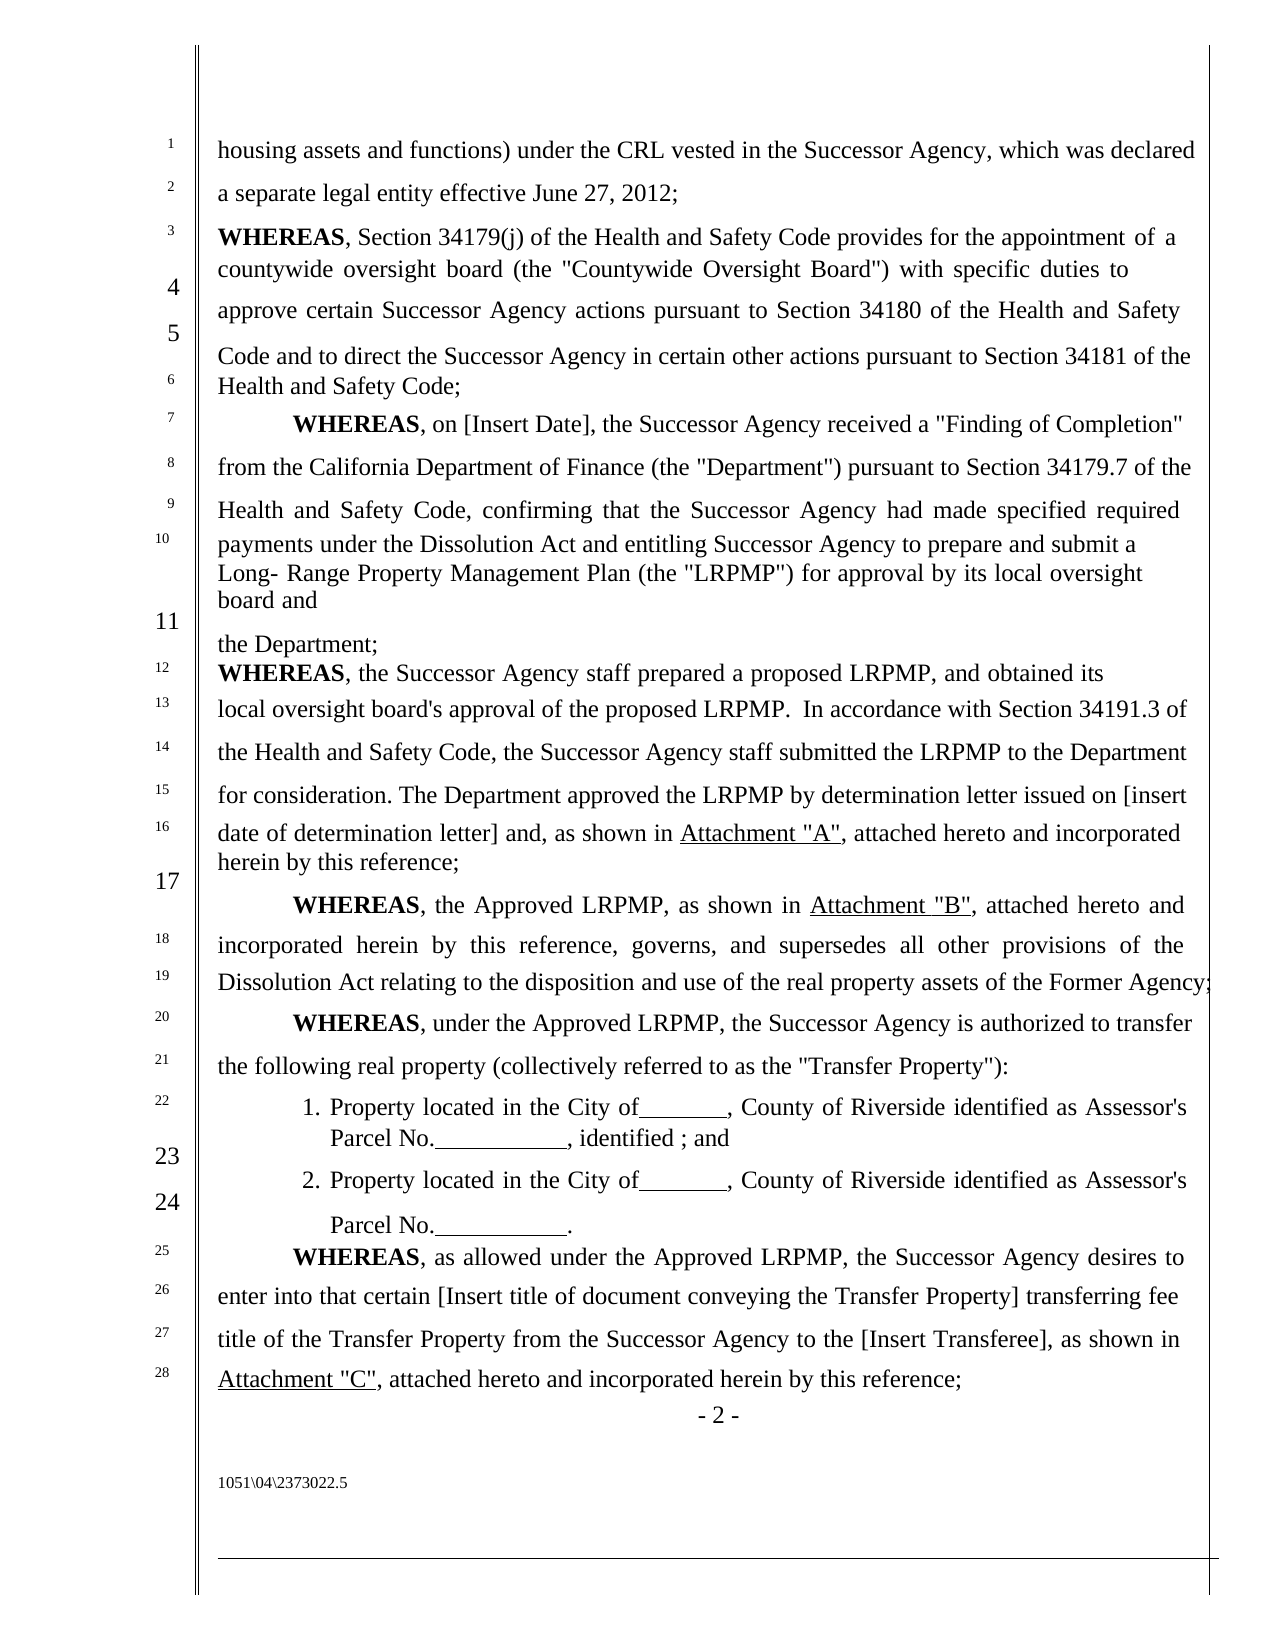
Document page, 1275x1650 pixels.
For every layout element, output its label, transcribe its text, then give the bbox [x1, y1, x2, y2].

text Parcel No. . [330, 1214, 1231, 1238]
list title of the Transfer Property from the Successor Agency to the [Insert Transferee], as shown in [154, 1324, 1231, 1353]
text 2. Property located in the City of , County of Riverside identified as Assessor's [302, 1168, 1231, 1193]
list a separate legal entity effective June 27, 2012; [167, 178, 1231, 207]
list WHEREAS, Section 34179(j) of the Health and Safety Code provides for the appointment of a countywide oversight board (the "Countywide Oversight Board") with specific duties to [167, 218, 1192, 283]
text 4 [167, 283, 1231, 299]
list 1. Property located in the City of , County of Riverside identified as Assessor's Parcel No. , identified ; and [154, 1089, 1192, 1152]
list the following real property (collectively referred to as the "Transfer Property"): [154, 1051, 1231, 1080]
list Health and Safety Code, confirming that the Successor Agency had made specified required [167, 495, 1231, 524]
text 1051\04\2373022.5 [217, 1472, 1231, 1492]
text 23 [154, 1152, 1231, 1168]
text the Department; [217, 633, 1231, 658]
list for consideration. The Department approved the LRPMP by determination letter issued on [insert [154, 781, 1231, 809]
text WHEREAS, the Approved LRPMP, as shown in Attachment "B", attached hereto and [292, 893, 1231, 918]
list WHEREAS, under the Approved LRPMP, the Successor Agency is authorized to transfer [154, 1008, 1231, 1037]
list incorporated herein by this reference, governs, and supersedes all other provisions of the [154, 918, 1231, 962]
list payments under the Dissolution Act and entitling Successor Agency to prepare and submit a Long- Range Property Management Plan (the "LRPMP") for approval by its local oversight board and [154, 531, 1192, 614]
list the Health and Safety Code, the Successor Agency staff submitted the LRPMP to the Department [154, 737, 1231, 766]
text approve certain Successor Agency actions pursuant to Section 34180 of the Health and Safety [217, 299, 1231, 324]
list from the California Department of Finance (the "Department") pursuant to Section 34179.7 of the [167, 452, 1231, 483]
list WHEREAS, the Successor Agency staff prepared a proposed LRPMP, and obtained its [154, 658, 1231, 687]
text 24 [154, 1193, 1231, 1214]
text - 2 - [221, 1401, 1216, 1429]
list date of determination letter] and, as shown in Attachment "A", attached hereto and incorporated herein by this reference; [154, 817, 1192, 876]
list WHEREAS, on [Insert Date], the Successor Agency received a "Finding of Completion" [167, 409, 1231, 438]
list Dissolution Act relating to the disposition and use of the real property assets of the Former Agency; [154, 967, 1231, 996]
text 11 [154, 614, 1231, 633]
list Health and Safety Code; [167, 371, 1231, 400]
list enter into that certain [Insert title of document conveying the Transfer Property] transferring fee [154, 1281, 1231, 1309]
list Attachment "C", attached hereto and incorporated herein by this reference; [154, 1364, 1231, 1393]
list housing assets and functions) under the CRL vested in the Successor Agency, which was declared [167, 135, 1231, 164]
text 5 [167, 324, 1231, 345]
list WHEREAS, as allowed under the Approved LRPMP, the Successor Agency desires to [154, 1242, 1231, 1271]
text Code and to direct the Successor Agency in certain other actions pursuant to Section 34181 of the [217, 345, 1231, 369]
text 17 [154, 876, 1231, 893]
list local oversight board's approval of the proposed LRPMP. In accordance with Section 34191.3 of [154, 694, 1231, 723]
